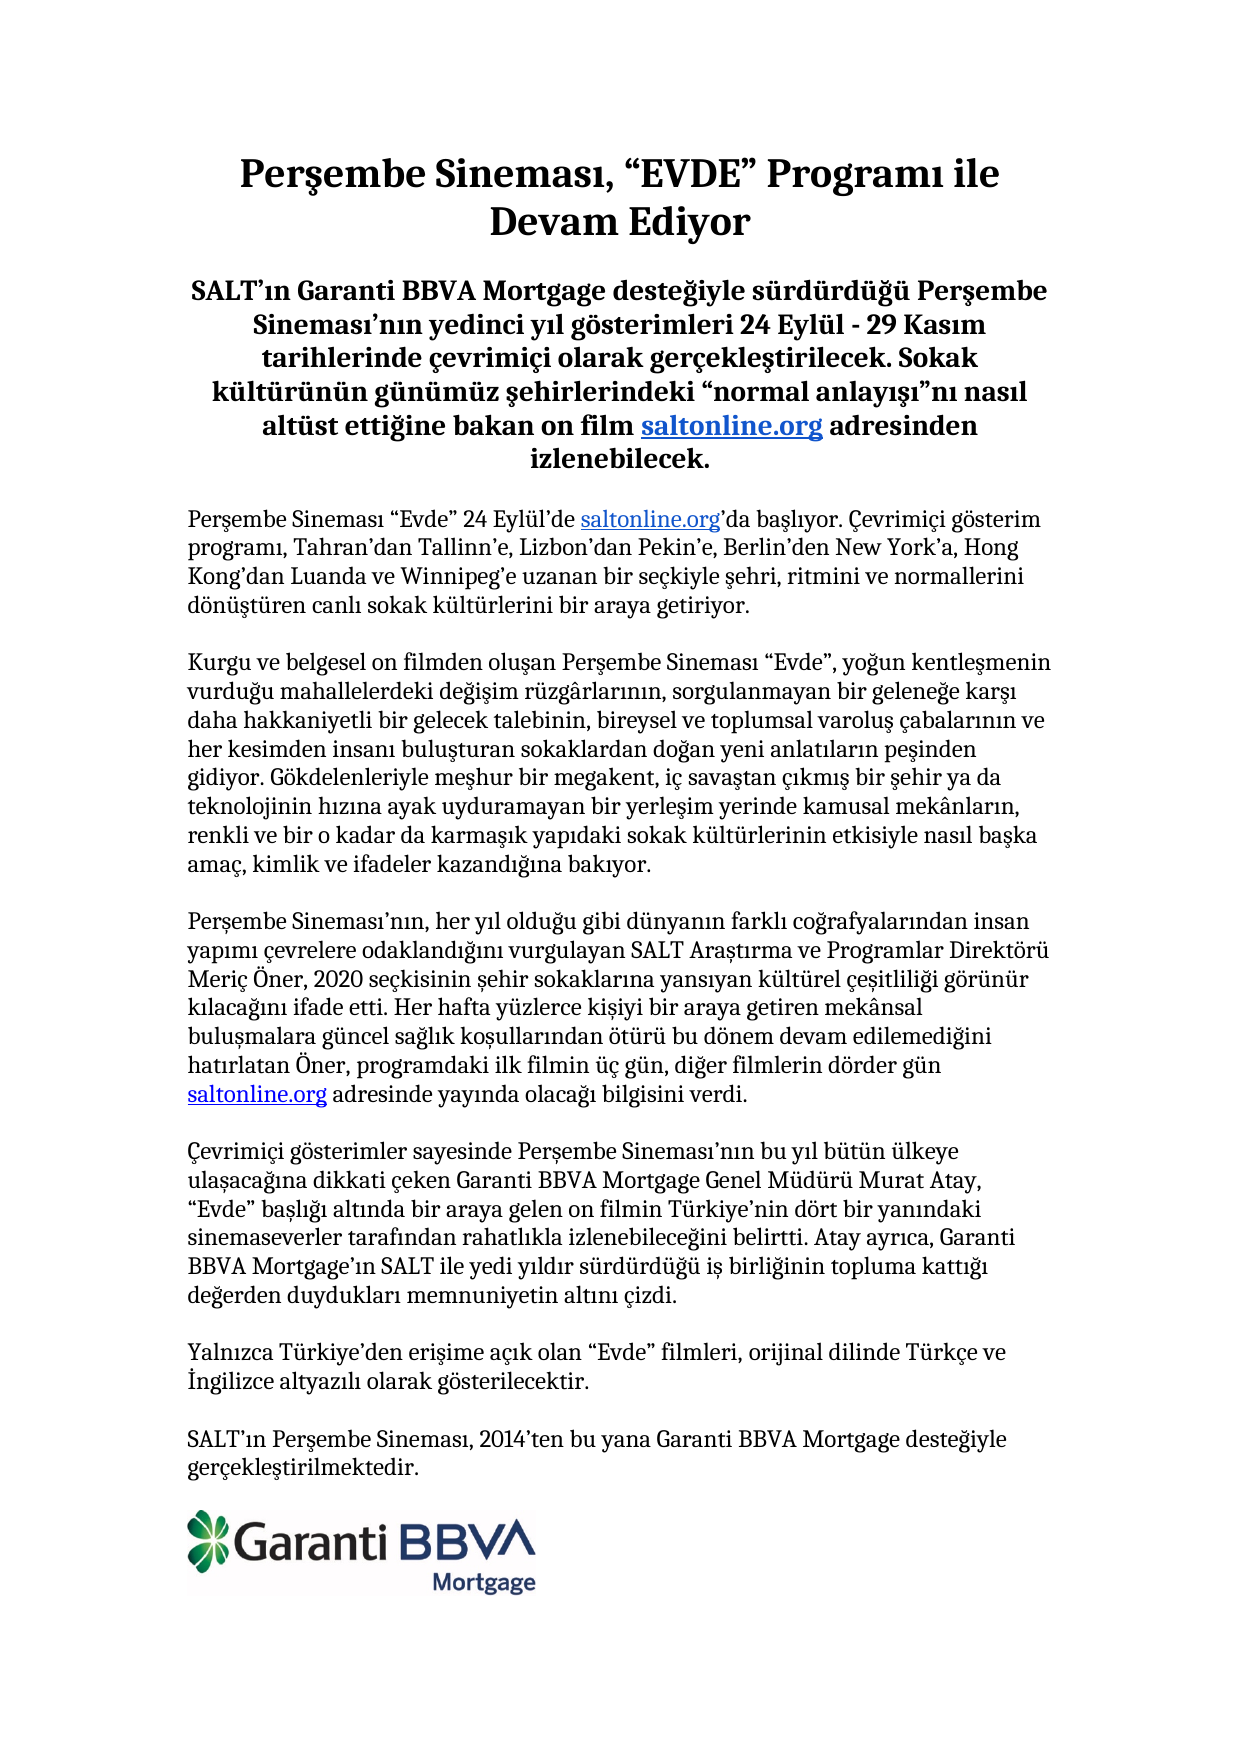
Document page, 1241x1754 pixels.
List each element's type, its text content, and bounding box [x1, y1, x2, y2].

text Perşembe Sineması, “EVDE” Programı ile Devam Ediyor [187, 150, 1053, 246]
picture [187, 1510, 536, 1596]
text Perşembe Sineması “Evde” 24 Eylül’de saltonline.org’da başlıyor. Çevrimiçi gösterim programı, Tahran’dan Tallinn’e, Lizbon’dan Pekin’e, Berlin’den New York’a, Hong Kong’dan Luanda ve Winnipeg’e uzanan bir seçkiyle şehri, ritmini ve normallerini dönüştüren canlı sokak kültürlerini bir araya getiriyor. [187, 504, 1053, 619]
text SALT’ın Perşembe Sineması, 2014’ten bu yana Garanti BBVA Mortgage desteğiyle gerçekleştirilmektedir. [187, 1424, 1053, 1482]
text Perşembe Sineması’nın, her yıl olduğu gibi dünyanın farklı coğrafyalarından insan yapımı çevrelere odaklandığını vurgulayan SALT Araştırma ve Programlar Direktörü Meriç Öner, 2020 seçkisinin şehir sokaklarına yansıyan kültürel çeşitliliği görünür kılacağını ifade etti. Her hafta yüzlerce kişiyi bir araya getiren mekânsal buluşmalara güncel sağlık koşullarından ötürü bu dönem devam edilemediğini hatırlatan Öner, programdaki ilk filmin üç gün, diğer filmlerin dörder gün saltonline.org adresinde yayında olacağı bilgisini verdi. [187, 907, 1053, 1108]
text SALT’ın Garanti BBVA Mortgage desteğiyle sürdürdüğü Perşembe Sineması’nın yedinci yıl gösterimleri 24 Eylül - 29 Kasım tarihlerinde çevrimiçi olarak gerçekleştirilecek. Sokak kültürünün günümüz şehirlerindeki “normal anlayışı”nı nasıl altüst ettiğine bakan on film saltonline.org adresinden izlenebilecek. [187, 274, 1053, 476]
text Yalnızca Türkiye’den erişime açık olan “Evde” filmleri, orijinal dilinde Türkçe ve İngilizce altyazılı olarak gösterilecektir. [187, 1338, 1053, 1396]
text Çevrimiçi gösterimler sayesinde Perşembe Sineması’nın bu yıl bütün ülkeye ulaşacağına dikkati çeken Garanti BBVA Mortgage Genel Müdürü Murat Atay, “Evde” başlığı altında bir araya gelen on filmin Türkiye’nin dört bir yanındaki sinemaseverler tarafından rahatlıkla izlenebileceğini belirtti. Atay ayrıca, Garanti BBVA Mortgage’ın SALT ile yedi yıldır sürdürdüğü iş birliğinin topluma kattığı değerden duydukları memnuniyetin altını çizdi. [187, 1137, 1053, 1309]
text Kurgu ve belgesel on filmden oluşan Perşembe Sineması “Evde”, yoğun kentleşmenin vurduğu mahallelerdeki değişim rüzgârlarının, sorgulanmayan bir geleneğe karşı daha hakkaniyetli bir gelecek talebinin, bireysel ve toplumsal varoluş çabalarının ve her kesimden insanı buluşturan sokaklardan doğan yeni anlatıların peşinden gidiyor. Gökdelenleriyle meşhur bir megakent, iç savaştan çıkmış bir şehir ya da teknolojinin hızına ayak uyduramayan bir yerleşim yerinde kamusal mekânların, renkli ve bir o kadar da karmaşık yapıdaki sokak kültürlerinin etkisiyle nasıl başka amaç, kimlik ve ifadeler kazandığına bakıyor. [187, 648, 1053, 878]
